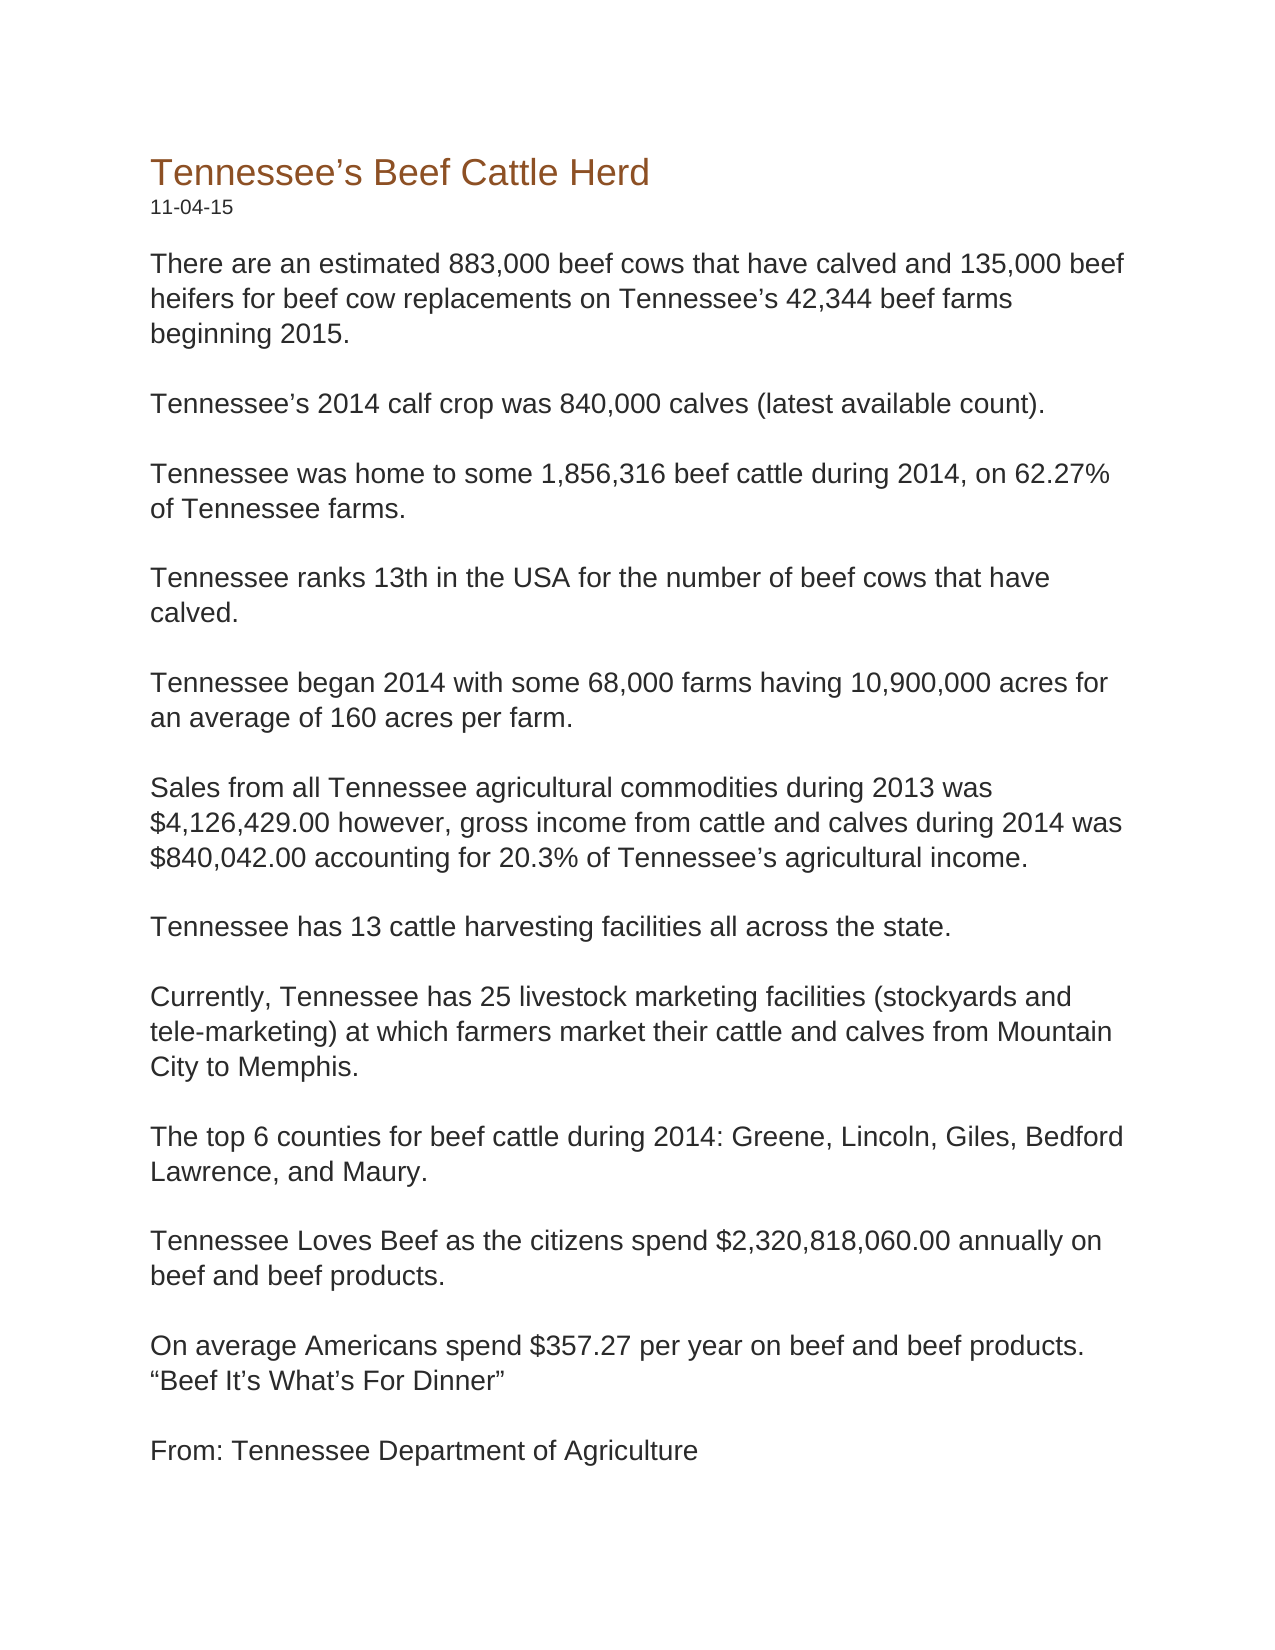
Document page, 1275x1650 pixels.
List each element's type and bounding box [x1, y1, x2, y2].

text [150, 150, 1125, 1466]
